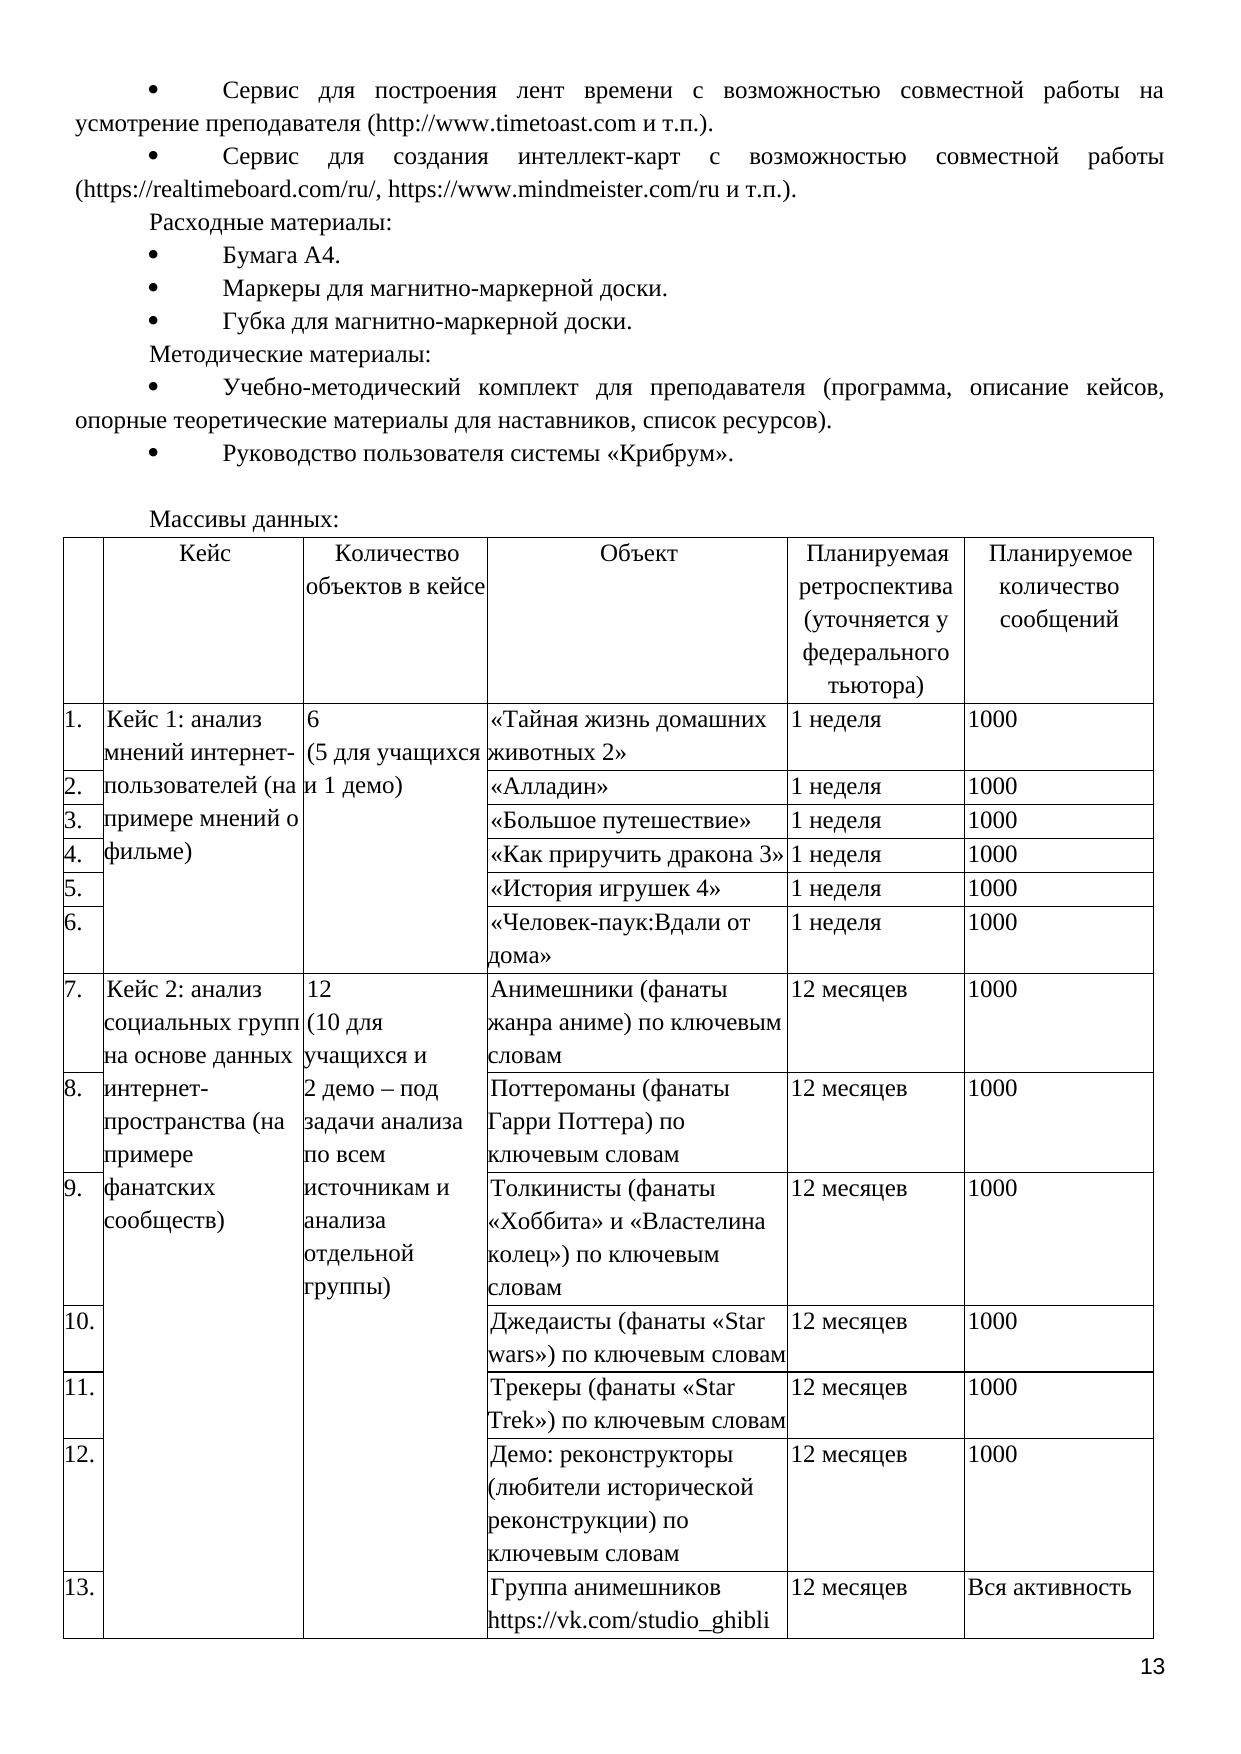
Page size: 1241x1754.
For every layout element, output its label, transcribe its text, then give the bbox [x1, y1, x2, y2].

table_header Объект [488, 538, 787, 703]
table_cell Кейс 2: анализ социальных групп на основе данных интернет-пространства (на примере фанатских сообществ) [104, 974, 303, 1637]
table_header Количество объектов в кейсе [304, 538, 487, 703]
table_cell 1000 [965, 1373, 1153, 1438]
table_cell Поттероманы (фанаты Гарри Поттера) по ключевым словам [488, 1073, 787, 1172]
table_cell Группа анимешников https://vk.com/studio_ghibli [488, 1572, 787, 1637]
text Массивы данных: [75, 504, 1165, 533]
table_cell «Большое путешествие» [488, 805, 787, 838]
table_cell [64, 839, 103, 872]
table_cell 1000 [965, 839, 1153, 872]
table_cell Джедаисты (фанаты «Star wars») по ключевым словам [488, 1306, 787, 1371]
table_cell 1 неделя [788, 873, 964, 906]
table_cell Вся активность [965, 1572, 1153, 1637]
table_cell [64, 1572, 103, 1637]
table_cell «История игрушек 4» [488, 873, 787, 906]
table_cell 1 неделя [788, 771, 964, 804]
table_cell 1 неделя [788, 907, 964, 973]
table_cell 12 (10 для учащихся и 2 демо – под задачи анализа по всем источникам и анализа отдельной группы) [304, 974, 487, 1637]
table_cell 1000 [965, 704, 1153, 770]
table_cell 1 неделя [788, 704, 964, 770]
table_cell [64, 1306, 103, 1371]
table_header Планируемая ретроспектива (уточняется у федерального тьютора) [788, 538, 964, 703]
table_cell «Как приручить дракона 3» [488, 839, 787, 872]
table_cell 1 неделя [788, 839, 964, 872]
table_header № [64, 538, 103, 703]
table_cell «Человек-паук:Вдали от дома» [488, 907, 787, 973]
table_cell Анимешники (фанаты жанра аниме) по ключевым словам [488, 974, 787, 1072]
table_cell 1000 [965, 1439, 1153, 1571]
table_cell 1 неделя [788, 805, 964, 838]
list Сервис для создания интеллект-карт с возможностью совместной работы (https://realtimeboard.com/ru/, https://www.mindmeister.com/ru и т.п.). [75, 141, 1165, 203]
table_cell 1000 [965, 974, 1153, 1072]
table_cell [64, 771, 103, 804]
list Маркеры для магнитно-маркерной доски. [75, 273, 1165, 302]
table_cell 1000 [965, 1306, 1153, 1371]
table_cell [64, 1173, 103, 1305]
table_cell 1000 [965, 1073, 1153, 1172]
table_cell 12 месяцев [788, 1439, 964, 1571]
list Губка для магнитно-маркерной доски. [75, 306, 1165, 335]
list Сервис для построения лент времени с возможностью совместной работы на усмотрение преподавателя (http://www.timetoast.com и т.п.). [75, 75, 1165, 137]
table_cell [64, 974, 103, 1072]
table_cell [64, 907, 103, 973]
table_cell [64, 873, 103, 906]
table_header Кейс [104, 538, 303, 703]
table_cell 12 месяцев [788, 1572, 964, 1637]
table_cell 1000 [965, 873, 1153, 906]
table_cell Толкинисты (фанаты «Хоббита» и «Властелина колец») по ключевым словам [488, 1173, 787, 1305]
table_cell [64, 1373, 103, 1438]
table_cell Кейс 1: анализ мнений интернет-пользователей (на примере мнений о фильме) [104, 704, 303, 973]
table_cell [64, 1439, 103, 1571]
table_cell Демо: реконструкторы (любители исторической реконструкции) по ключевым словам [488, 1439, 787, 1571]
list Бумага А4. [75, 240, 1165, 269]
table_cell 1000 [965, 907, 1153, 973]
text Методические материалы: [75, 339, 1165, 368]
table_cell Трекеры (фанаты «Star Trek») по ключевым словам [488, 1373, 787, 1438]
table_cell [64, 805, 103, 838]
table_cell 12 месяцев [788, 1373, 964, 1438]
list Руководство пользователя системы «Крибрум». [75, 438, 1165, 467]
table_cell «Тайная жизнь домашних животных 2» [488, 704, 787, 770]
table_cell [64, 1073, 103, 1172]
table_cell 12 месяцев [788, 1173, 964, 1305]
table_cell [64, 704, 103, 770]
table_cell 12 месяцев [788, 1073, 964, 1172]
table_cell 12 месяцев [788, 974, 964, 1072]
table_cell 1000 [965, 1173, 1153, 1305]
table_cell «Алладин» [488, 771, 787, 804]
table_cell 1000 [965, 771, 1153, 804]
table_cell 6 (5 для учащихся и 1 демо) [304, 704, 487, 973]
table_cell 12 месяцев [788, 1306, 964, 1371]
list Учебно-методический комплект для преподавателя (программа, описание кейсов, опорные теоретические материалы для наставников, список ресурсов). [75, 372, 1165, 434]
table_header Планируемое количество сообщений [965, 538, 1153, 703]
table_cell 1000 [965, 805, 1153, 838]
text Расходные материалы: [75, 207, 1165, 236]
